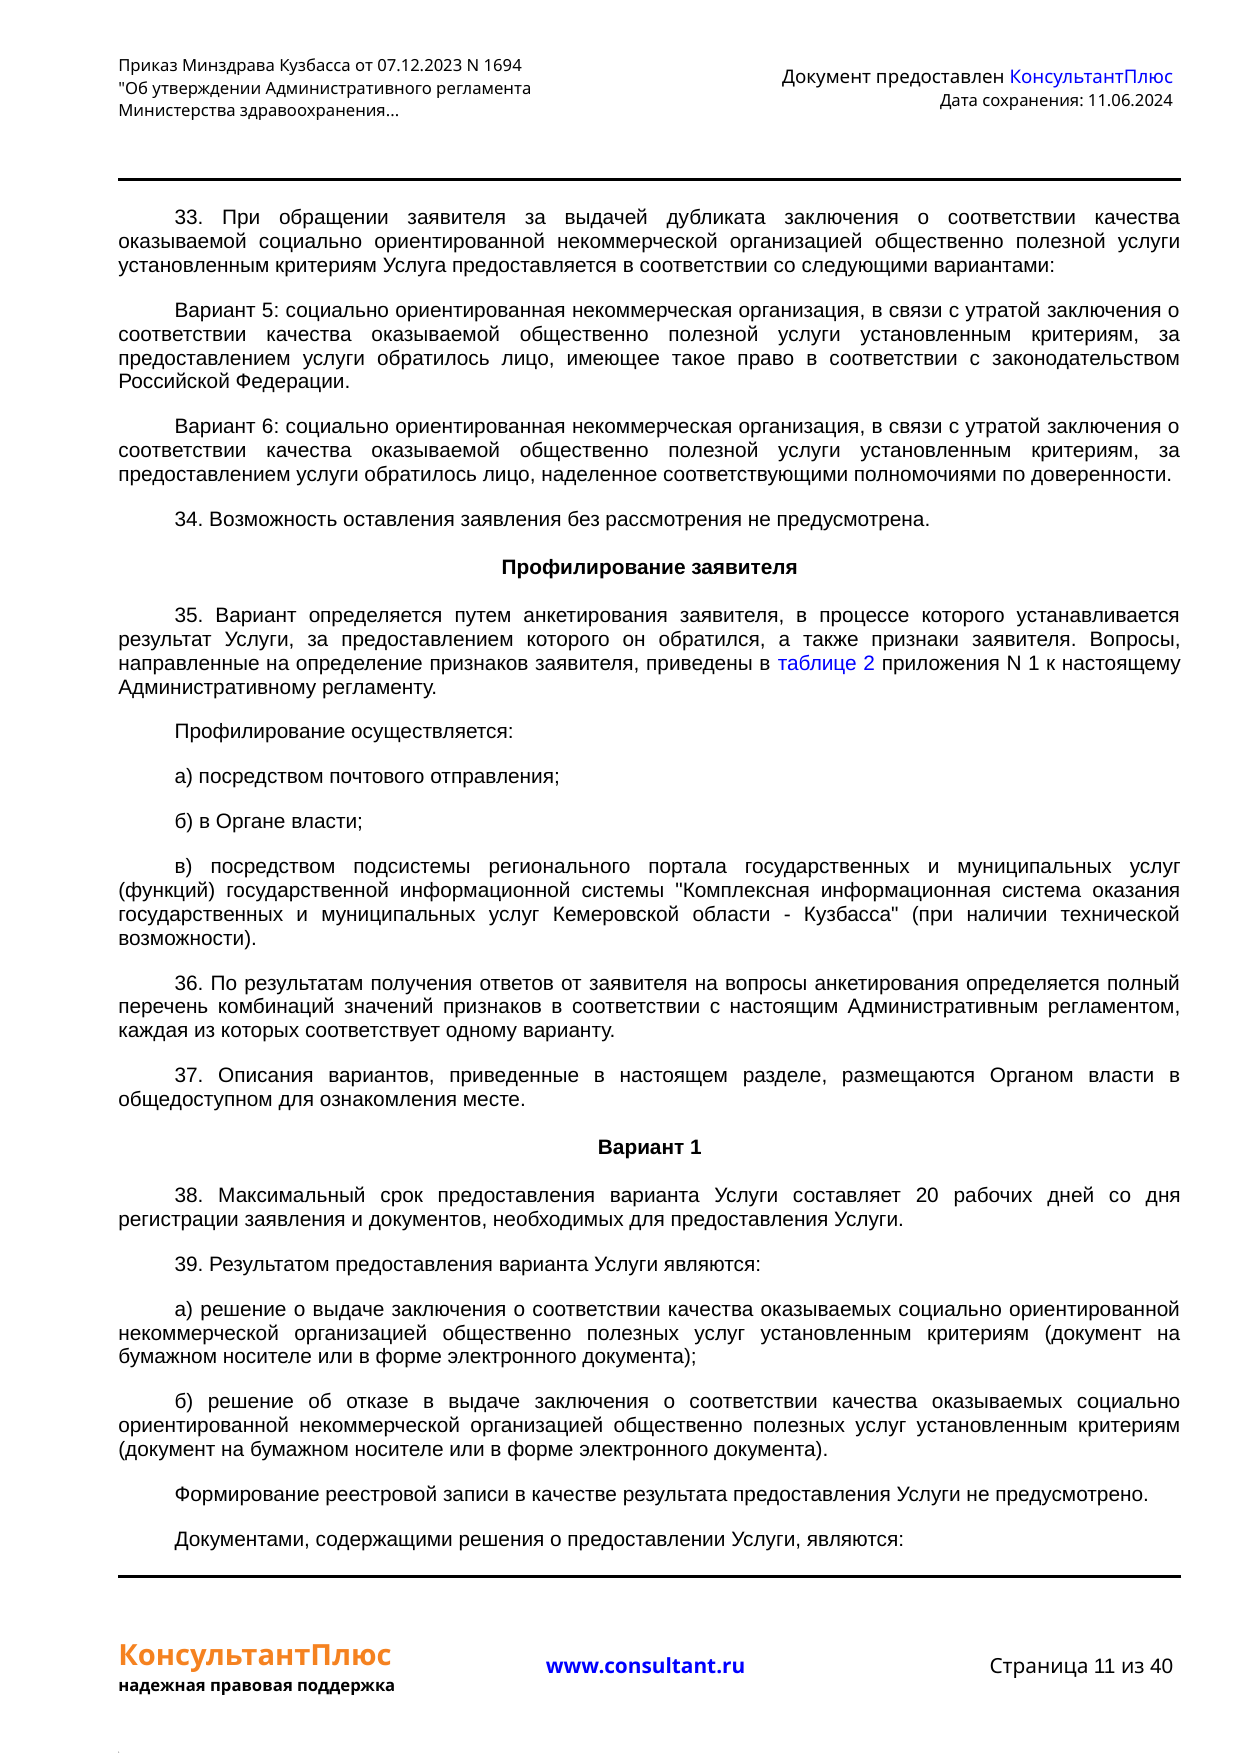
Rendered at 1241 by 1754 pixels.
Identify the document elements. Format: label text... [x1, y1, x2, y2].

text 33. При обращении заявителя за выдачей дубликата заключения о соответствии качества оказываемой социально ориентированной некоммерческой организацией общественно полезной услуги установленным критериям Услуга предоставляется в соответствии со следующими вариантами: [118, 205, 1181, 277]
text б) в Органе власти; [118, 809, 1181, 833]
text Документами, содержащими решения о предоставлении Услуги, являются: [118, 1527, 1181, 1551]
text 34. Возможность оставления заявления без рассмотрения не предусмотрена. [118, 507, 1181, 531]
text в) посредством подсистемы регионального портала государственных и муниципальных услуг (функций) государственной информационной системы "Комплексная информационная система оказания государственных и муниципальных услуг Кемеровской области - Кузбасса" (при наличии технической возможности). [118, 854, 1181, 949]
text 36. По результатам получения ответов от заявителя на вопросы анкетирования определяется полный перечень комбинаций значений признаков в соответствии с настоящим Административным регламентом, каждая из которых соответствует одному варианту. [118, 970, 1181, 1042]
text Вариант 6: социально ориентированная некоммерческая организация, в связи с утратой заключения о соответствии качества оказываемой общественно полезной услуги установленным критериям, за предоставлением услуги обратилось лицо, наделенное соответствующими полномочиями по доверенности. [118, 414, 1181, 486]
text а) решение о выдаче заключения о соответствии качества оказываемых социально ориентированной некоммерческой организацией общественно полезных услуг установленным критериям (документ на бумажном носителе или в форме электронного документа); [118, 1296, 1181, 1368]
text 37. Описания вариантов, приведенные в настоящем разделе, размещаются Органом власти в общедоступном для ознакомления месте. [118, 1063, 1181, 1111]
text а) посредством почтового отправления; [118, 764, 1181, 788]
title Вариант 1 [118, 1135, 1181, 1159]
text Формирование реестровой записи в качестве результата предоставления Услуги не предусмотрено. [118, 1482, 1181, 1506]
text Профилирование осуществляется: [118, 719, 1181, 743]
text 38. Максимальный срок предоставления варианта Услуги составляет 20 рабочих дней со дня регистрации заявления и документов, необходимых для предоставления Услуги. [118, 1183, 1181, 1231]
title Профилирование заявителя [118, 555, 1181, 579]
text б) решение об отказе в выдаче заключения о соответствии качества оказываемых социально ориентированной некоммерческой организацией общественно полезных услуг установленным критериям (документ на бумажном носителе или в форме электронного документа). [118, 1389, 1181, 1461]
text Вариант 5: социально ориентированная некоммерческая организация, в связи с утратой заключения о соответствии качества оказываемой общественно полезной услуги установленным критериям, за предоставлением услуги обратилось лицо, имеющее такое право в соответствии с законодательством Российской Федерации. [118, 297, 1181, 393]
text 35. Вариант определяется путем анкетирования заявителя, в процессе которого устанавливается результат Услуги, за предоставлением которого он обратился, а также признаки заявителя. Вопросы, направленные на определение признаков заявителя, приведены в таблице 2 приложения N 1 к настоящему Административному регламенту. [118, 603, 1181, 698]
text 39. Результатом предоставления варианта Услуги являются: [118, 1252, 1181, 1276]
